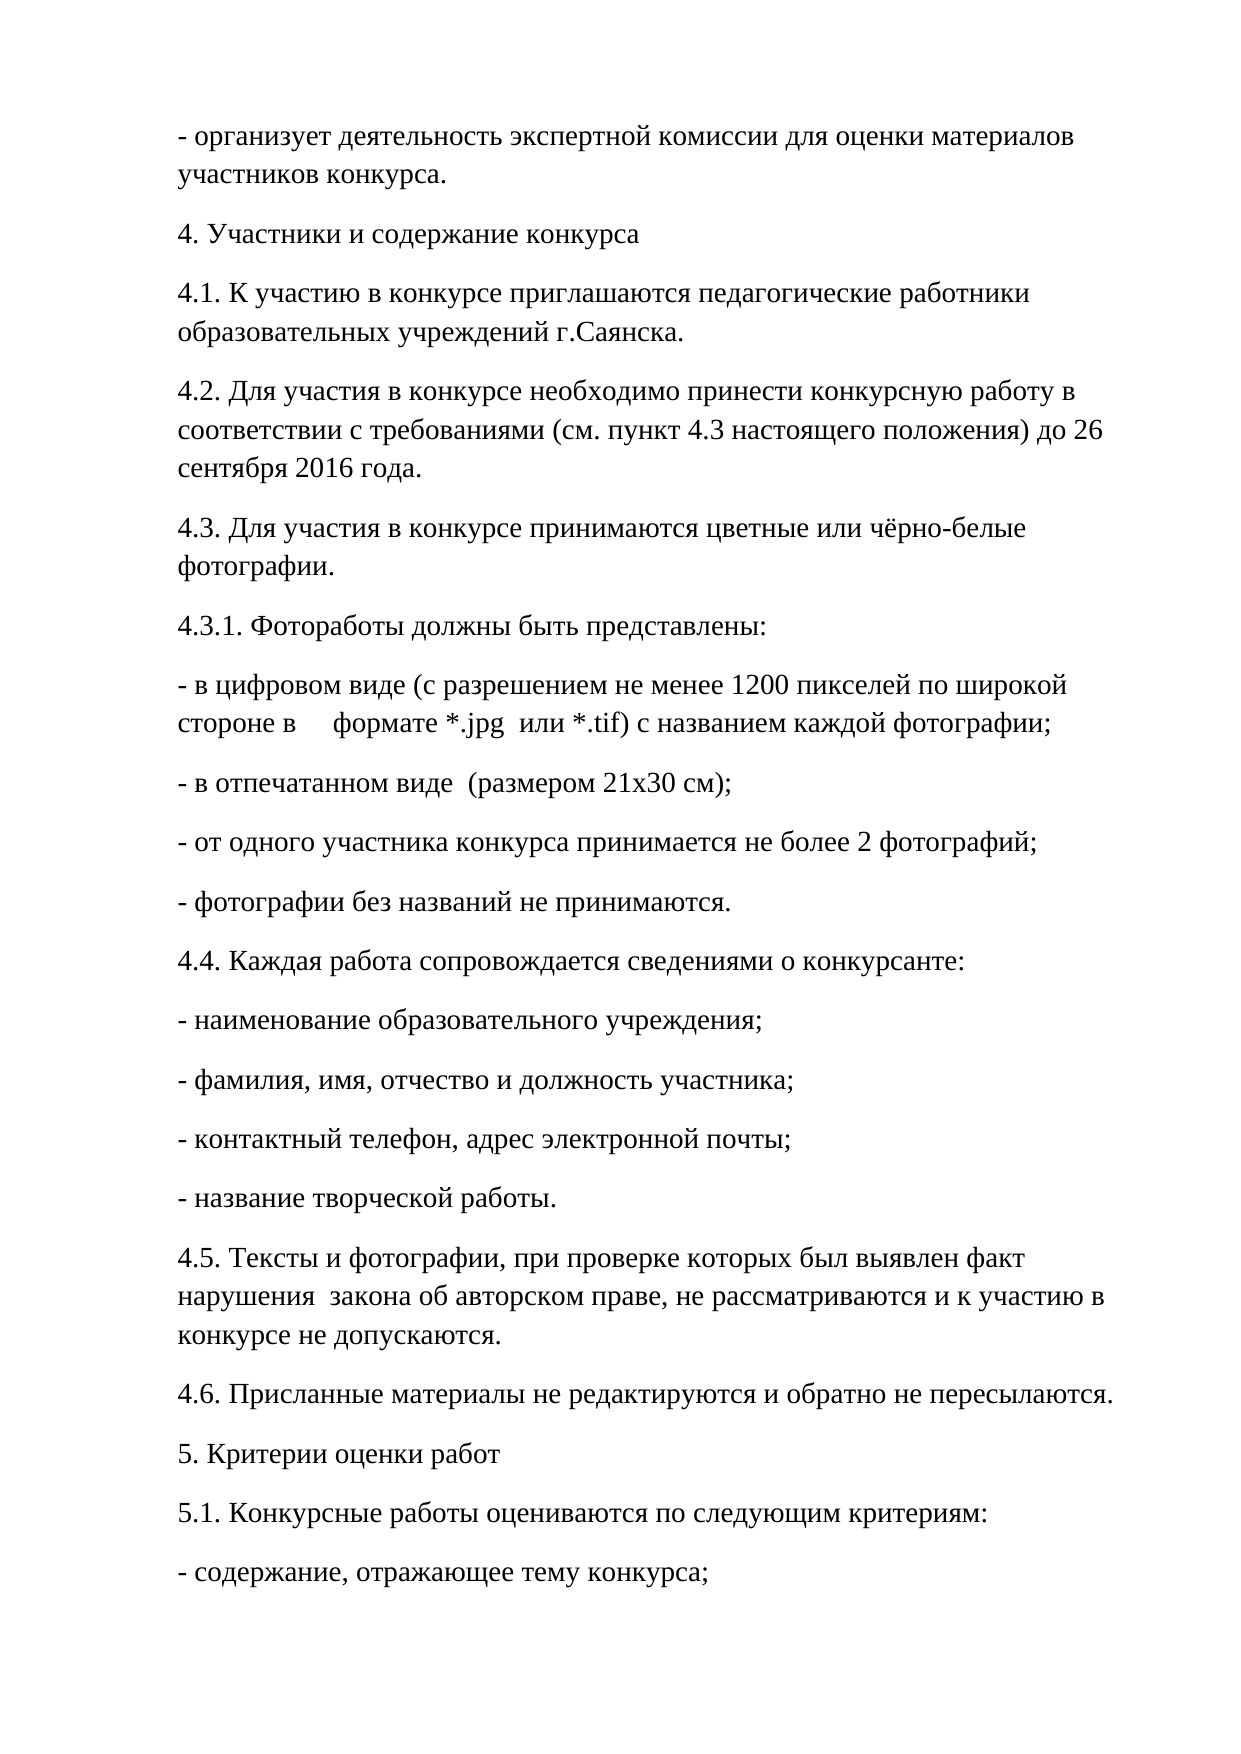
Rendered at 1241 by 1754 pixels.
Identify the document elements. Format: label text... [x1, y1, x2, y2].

text - от одного участника конкурса принимается не более 2 фотографий; [177, 824, 1152, 858]
text - содержание, отражающее тему конкурса; [177, 1554, 1152, 1588]
text 4.3. Для участия в конкурсе принимаются цветные или чёрно-белые фотографии. [177, 510, 1152, 582]
text - фамилия, имя, отчество и должность участника; [177, 1062, 1152, 1095]
text 4.2. Для участия в конкурсе необходимо принести конкурсную работу в соответствии с требованиями (см. пункт 4.3 настоящего положения) до 26 сентября 2016 года. [177, 373, 1152, 484]
text 4. Участники и содержание конкурса [177, 216, 1152, 249]
text 4.1. К участию в конкурсе приглашаются педагогические работники образовательных учреждений г.Саянска. [177, 275, 1152, 347]
text - название творческой работы. [177, 1181, 1152, 1214]
text - контактный телефон, адрес электронной почты; [177, 1121, 1152, 1155]
text 4.5. Тексты и фотографии, при проверке которых был выявлен факт нарушения закона об авторском праве, не рассматриваются и к участию в конкурсе не допускаются. [177, 1240, 1152, 1351]
text 4.3.1. Фотоработы должны быть представлены: [177, 608, 1152, 641]
text 4.6. Присланные материалы не редактируются и обратно не пересылаются. [177, 1376, 1152, 1410]
text 5.1. Конкурсные работы оцениваются по следующим критериям: [177, 1495, 1152, 1529]
text 5. Критерии оценки работ [177, 1436, 1152, 1469]
text - наименование образовательного учреждения; [177, 1002, 1152, 1036]
text - организует деятельность экспертной комиссии для оценки материалов участников конкурса. [177, 118, 1152, 190]
text - в отпечатанном виде (размером 21х30 см); [177, 765, 1152, 798]
text - в цифровом виде (с разрешением не менее 1200 пикселей по широкой стороне в формате *.jpg или *.tif) с названием каждой фотографии; [177, 667, 1152, 739]
text 4.4. Каждая работа сопровождается сведениями о конкурсанте: [177, 943, 1152, 977]
text - фотографии без названий не принимаются. [177, 884, 1152, 917]
